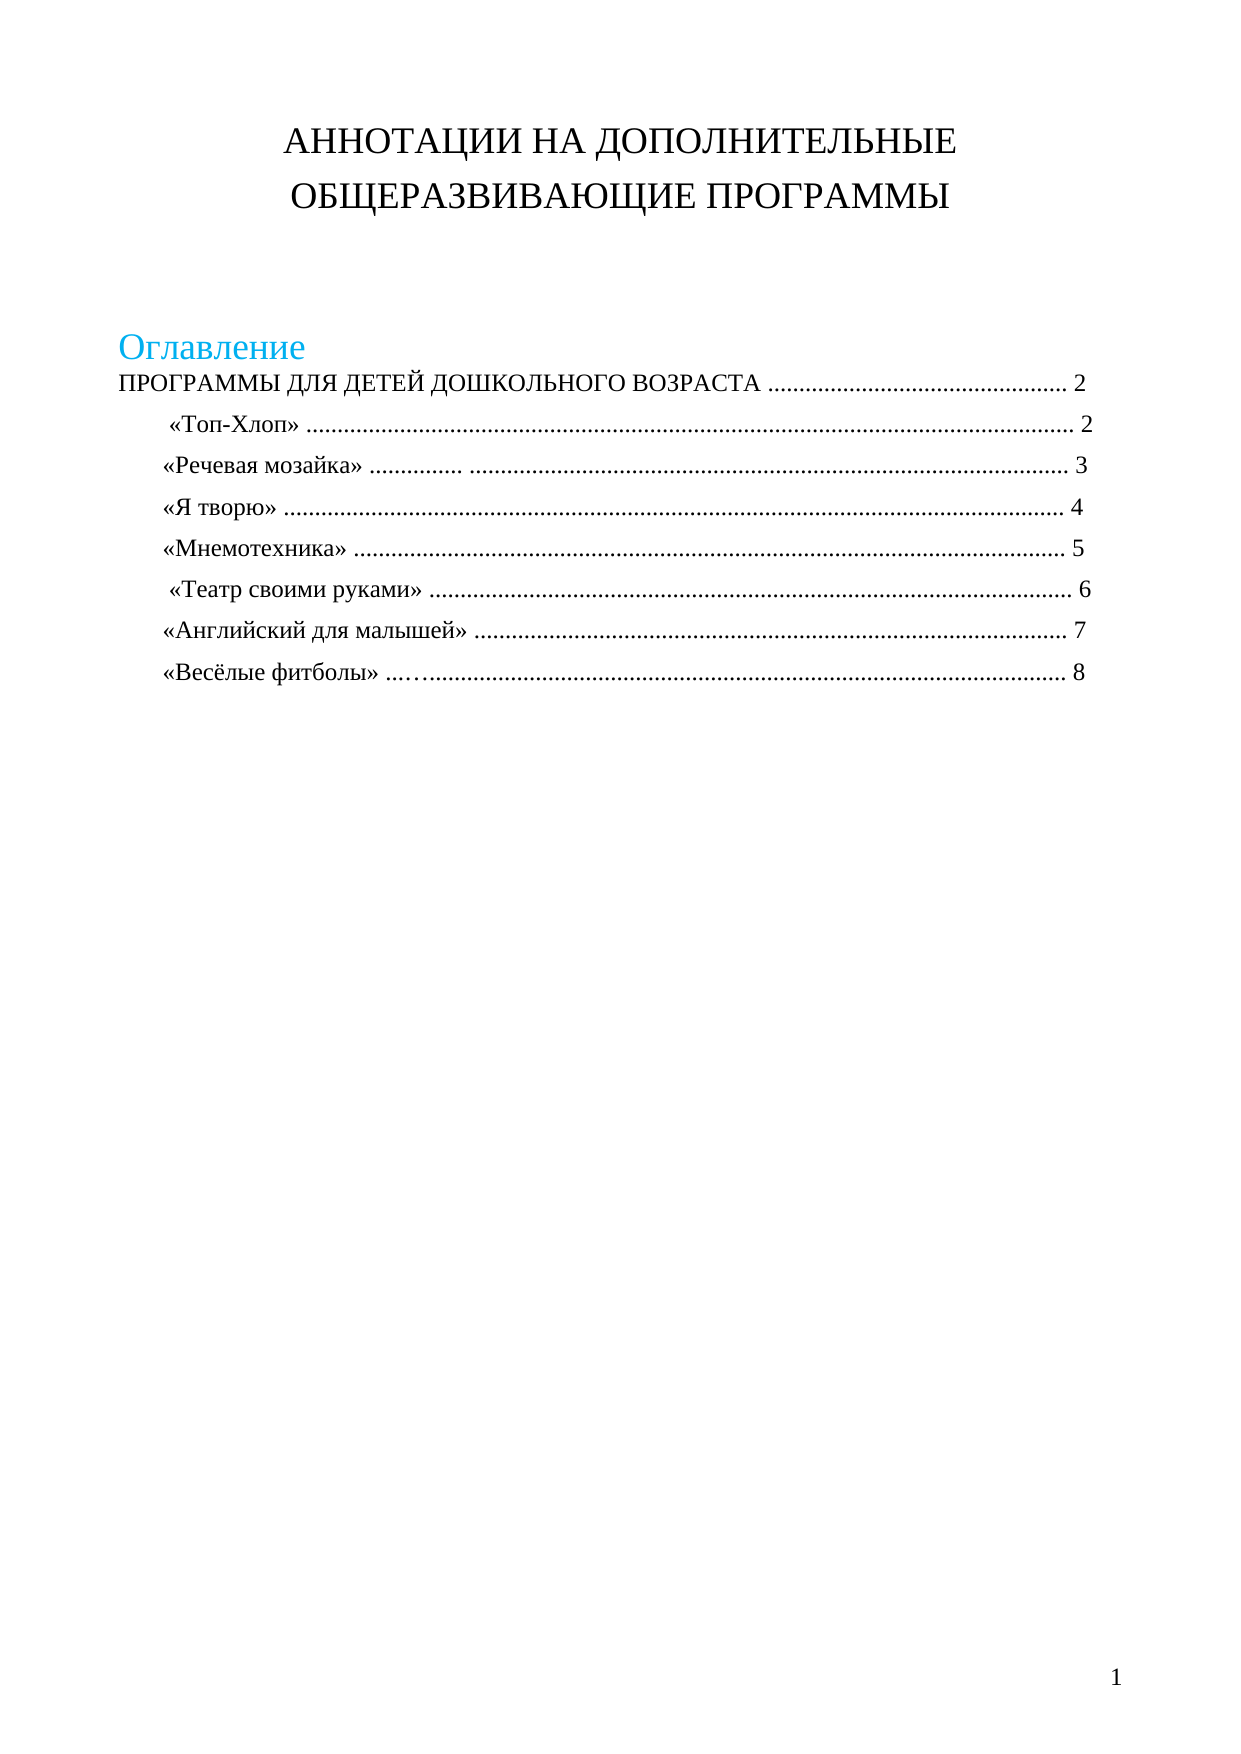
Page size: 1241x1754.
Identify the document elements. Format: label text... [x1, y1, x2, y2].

text «Английский для малышей» ............................................................................................... 7 [118, 615, 1122, 644]
text Оглавление [118, 325, 1122, 368]
text «Я творю» ............................................................................................................................. 4 [118, 492, 1122, 520]
text ОБЩЕРАЗВИВАЮЩИЕ ПРОГРАММЫ [118, 174, 1122, 217]
text «Речевая мозайка» ............... ................................................................................................ 3 [118, 450, 1122, 479]
text АННОТАЦИИ НА ДОПОЛНИТЕЛЬНЫЕ [118, 118, 1122, 161]
text ПРОГРАММЫ ДЛЯ ДЕТЕЙ ДОШКОЛЬНОГО ВОЗРАСТА ................................................ 2 [118, 368, 1122, 397]
text «Мнемотехника» .................................................................................................................. 5 [118, 533, 1122, 562]
text «Топ-Хлоп» ........................................................................................................................... 2 [118, 409, 1122, 438]
text «Театр своими руками» ....................................................................................................... 6 [118, 574, 1122, 603]
text «Весёлые фитболы» ...…...................................................................................................... 8 [118, 657, 1122, 685]
